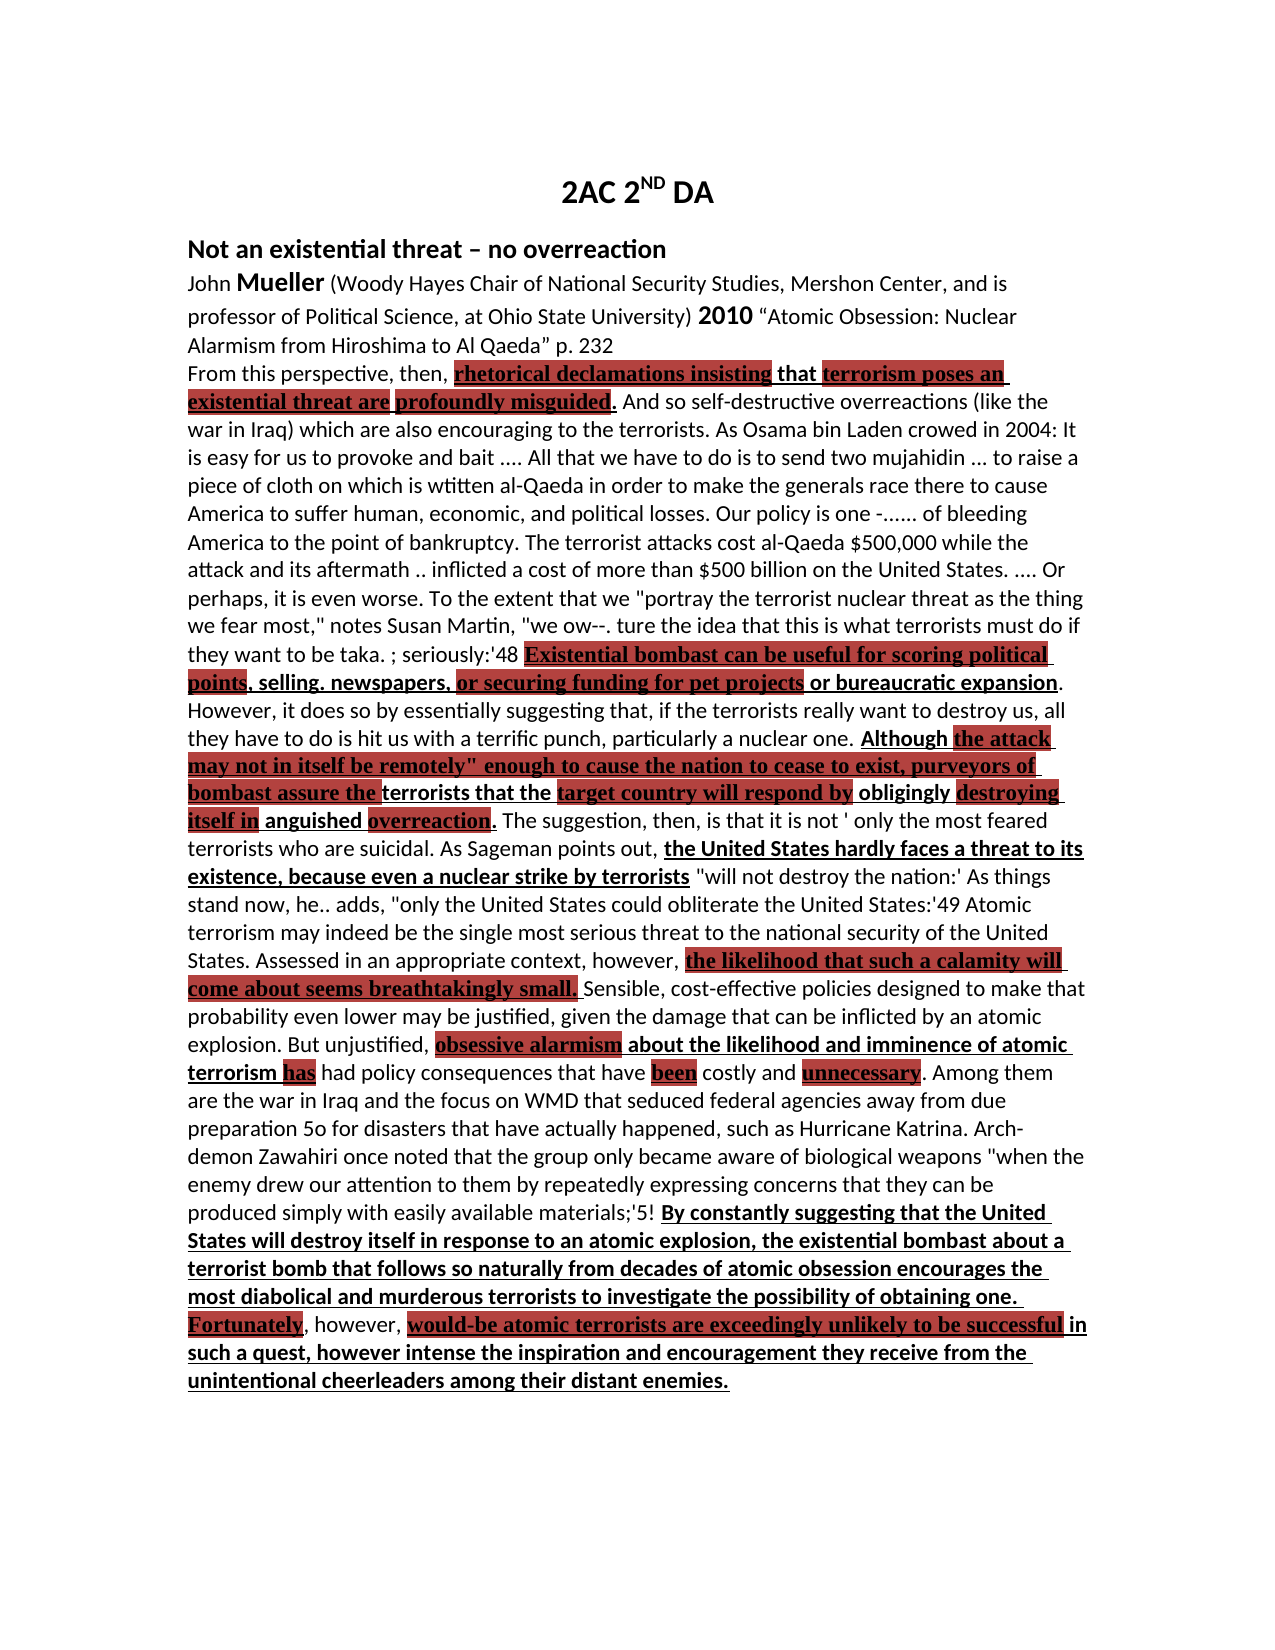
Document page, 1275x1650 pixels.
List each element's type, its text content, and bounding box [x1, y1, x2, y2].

subtitle Not an existential threat – no overreaction [187, 232, 1087, 265]
text John Mueller (Woody Hayes Chair of National Security Studies, Mershon Center, and is professor of Political Science, at Ohio State University) 2010 “Atomic Obsession: Nuclear Alarmism from Hiroshima to Al Qaeda” p. 232 [187, 265, 1087, 359]
text From this perspective, then, rhetorical declamations insisting that terrorism poses an existential threat are profoundly misguided. And so self-destructive overreactions (like the war in Iraq) which are also encouraging to the terrorists. As Osama bin Laden crowed in 2004: It is easy for us to provoke and bait .... All that we have to do is to send two mujahidin ... to raise a piece of cloth on which is wtitten al-Qaeda in order to make the generals race there to cause America to suffer human, economic, and political losses. Our policy is one -...... of bleeding America to the point of bankruptcy. The terrorist attacks cost al-Qaeda $500,000 while the attack and its aftermath .. inflicted a cost of more than $500 billion on the United States. .... Or perhaps, it is even worse. To the extent that we "portray the terrorist nuclear threat as the thing we fear most," notes Susan Martin, "we ow--. ture the idea that this is what terrorists must do if they want to be taka. ; seriously:'48 Existential bombast can be useful for scoring political points, selling. newspapers, or securing funding for pet projects or bureaucratic expansion. However, it does so by essentially suggesting that, if the terrorists really want to destroy us, all they have to do is hit us with a terrific punch, particularly a nuclear one. Although the attack may not in itself be remotely" enough to cause the nation to cease to exist, purveyors of bombast assure the terrorists that the target country will respond by obligingly destroying itself in anguished overreaction. The suggestion, then, is that it is not ' only the most feared terrorists who are suicidal. As Sageman points out, the United States hardly faces a threat to its existence, because even a nuclear strike by terrorists "will not destroy the nation:' As things stand now, he.. adds, "only the United States could obliterate the United States:'49 Atomic terrorism may indeed be the single most serious threat to the national security of the United States. Assessed in an appropriate context, however, the likelihood that such a calamity will come about seems breathtakingly small. Sensible, cost-effective policies designed to make that probability even lower may be justified, given the damage that can be inflicted by an atomic explosion. But unjustified, obsessive alarmism about the likelihood and imminence of atomic terrorism has had policy consequences that have been costly and unnecessary. Among them are the war in Iraq and the focus on WMD that seduced federal agencies away from due preparation 5o for disasters that have actually happened, such as Hurricane Katrina. Arch-demon Zawahiri once noted that the group only became aware of biological weapons "when the enemy drew our attention to them by repeatedly expressing concerns that they can be produced simply with easily available materials;'5! By constantly suggesting that the United States will destroy itself in response to an atomic explosion, the existential bombast about a terrorist bomb that follows so naturally from decades of atomic obsession encourages the most diabolical and murderous terrorists to investigate the possibility of obtaining one. Fortunately, however, would-be atomic terrorists are exceedingly unlikely to be successful in such a quest, however intense the inspiration and encouragement they receive from the unintentional cheerleaders among their distant enemies. [187, 359, 1087, 1394]
subtitle 2AC 2ND DA [187, 171, 1087, 212]
